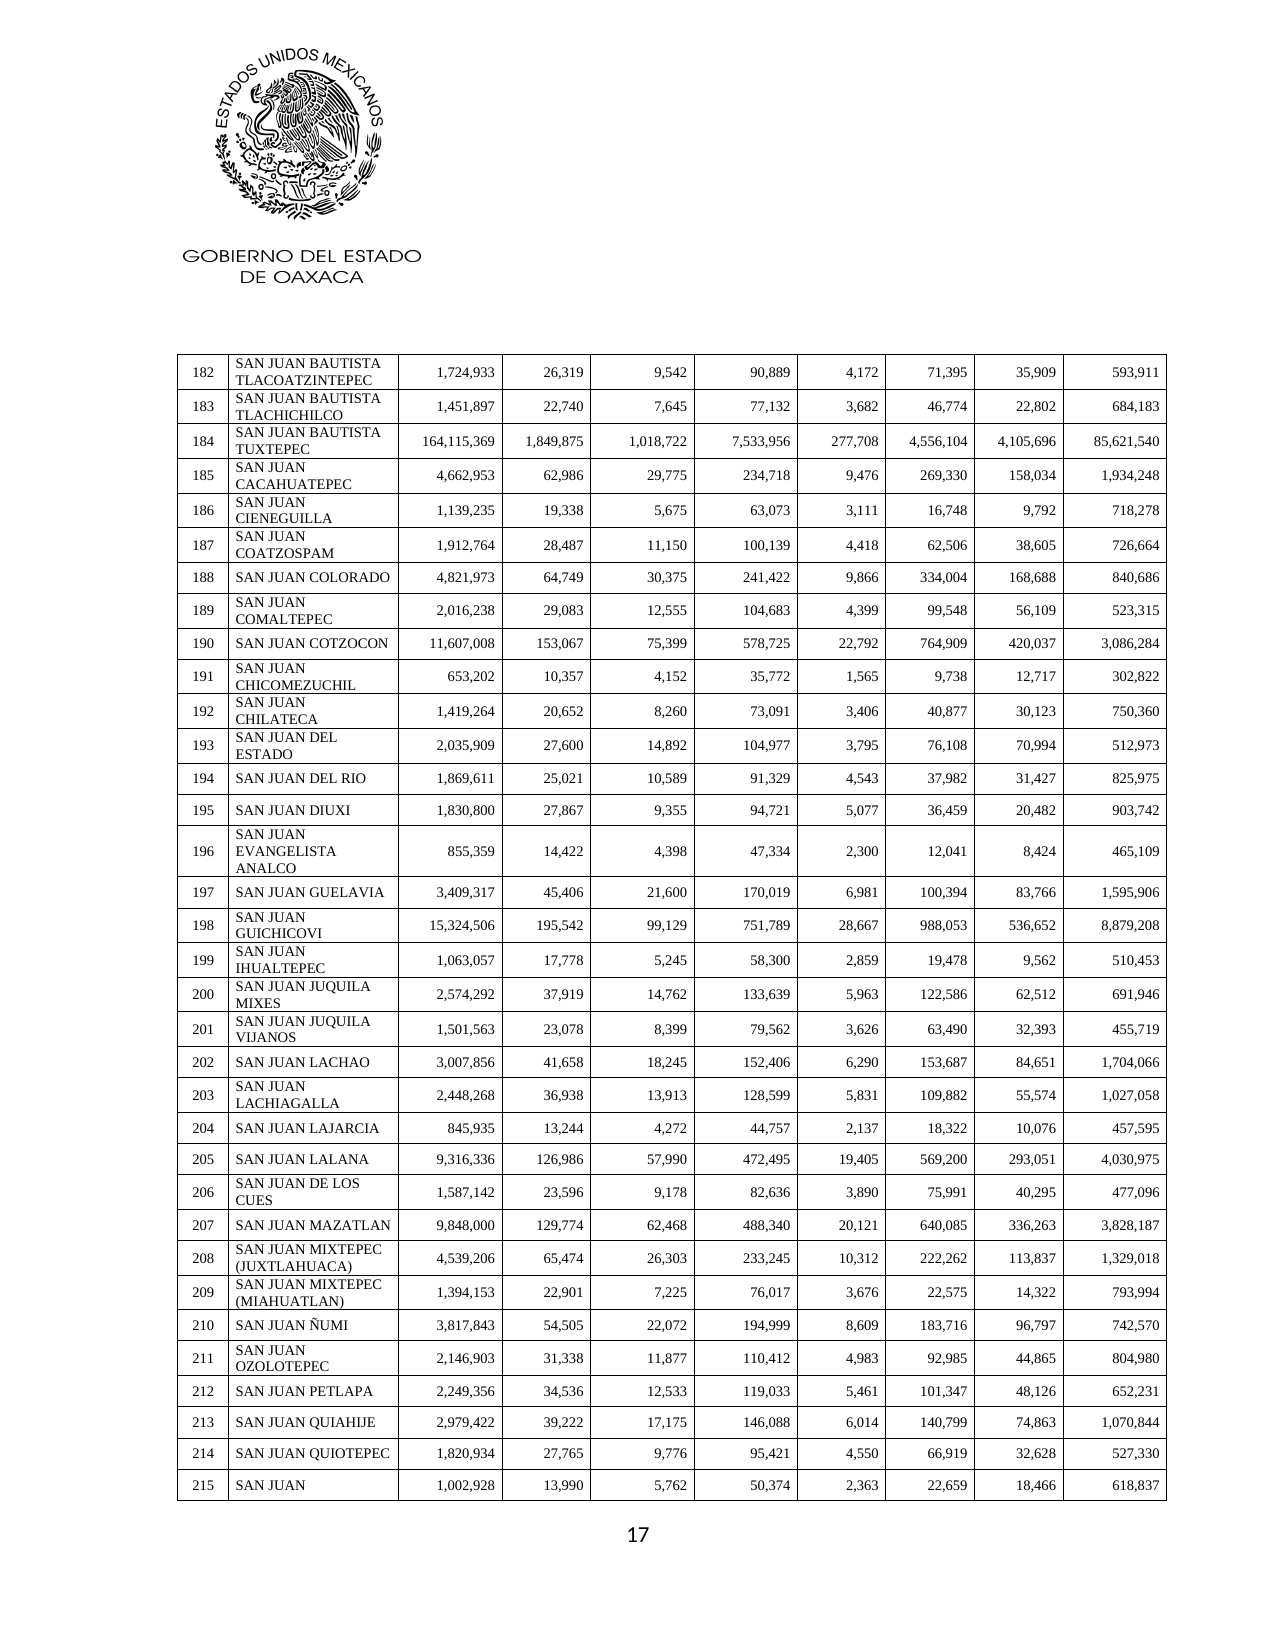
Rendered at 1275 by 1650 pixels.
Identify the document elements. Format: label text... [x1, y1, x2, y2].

table_cell 38,605 [975, 528, 1063, 562]
table_cell 109,882 [886, 1078, 974, 1112]
table_cell 569,200 [886, 1144, 974, 1174]
table_cell 3,795 [798, 729, 885, 762]
table_cell 79,562 [695, 1012, 797, 1046]
table_cell 85,621,540 [1064, 424, 1166, 458]
table_cell 9,866 [798, 563, 885, 593]
table_cell 1,595,906 [1064, 877, 1166, 907]
table_cell 19,478 [886, 943, 974, 977]
table_cell 234,718 [695, 459, 797, 492]
table_cell 26,319 [503, 355, 590, 389]
table_cell 20,482 [975, 795, 1063, 825]
table_cell 1,063,057 [399, 943, 502, 977]
table_cell 63,073 [695, 494, 797, 527]
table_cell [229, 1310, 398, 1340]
table_cell 9,848,000 [399, 1210, 502, 1240]
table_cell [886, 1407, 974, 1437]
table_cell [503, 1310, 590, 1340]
table_cell 94,721 [695, 795, 797, 825]
table_cell 70,994 [975, 729, 1063, 762]
table_cell SAN JUAN EVANGELISTA ANALCO [229, 826, 398, 876]
table_cell 3,007,856 [399, 1047, 502, 1077]
table_cell 20,121 [798, 1210, 885, 1240]
table_cell 40,877 [886, 694, 974, 728]
table_cell 9,792 [975, 494, 1063, 527]
table_cell 82,636 [695, 1175, 797, 1209]
table_cell 1,912,764 [399, 528, 502, 562]
table_cell 536,652 [975, 909, 1063, 942]
table_cell 512,973 [1064, 729, 1166, 762]
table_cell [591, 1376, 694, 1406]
table_cell SAN JUAN COTZOCON [229, 629, 398, 659]
table_cell 197 [178, 877, 228, 907]
table_cell 195,542 [503, 909, 590, 942]
table_cell 4,398 [591, 826, 694, 876]
table_cell 14,762 [591, 978, 694, 1011]
table_cell 184 [178, 424, 228, 458]
table_cell SAN JUAN DIUXI [229, 795, 398, 825]
table_cell 7,645 [591, 390, 694, 423]
table_cell 76,108 [886, 729, 974, 762]
table_cell 47,334 [695, 826, 797, 876]
table_cell 1,027,058 [1064, 1078, 1166, 1112]
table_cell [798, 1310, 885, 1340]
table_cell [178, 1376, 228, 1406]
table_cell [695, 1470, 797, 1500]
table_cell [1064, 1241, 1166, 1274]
table_cell 128,599 [695, 1078, 797, 1112]
table_cell 196 [178, 826, 228, 876]
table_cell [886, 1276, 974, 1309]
table_cell SAN JUAN LACHAO [229, 1047, 398, 1077]
table_cell 13,913 [591, 1078, 694, 1112]
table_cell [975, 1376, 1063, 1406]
table_cell 201 [178, 1012, 228, 1046]
table_cell 45,406 [503, 877, 590, 907]
table_cell 73,091 [695, 694, 797, 728]
table_cell 293,051 [975, 1144, 1063, 1174]
table_cell 2,137 [798, 1113, 885, 1143]
table_cell 57,990 [591, 1144, 694, 1174]
table_cell 12,041 [886, 826, 974, 876]
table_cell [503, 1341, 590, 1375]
table_cell 845,935 [399, 1113, 502, 1143]
table_cell 277,708 [798, 424, 885, 458]
table_cell 1,587,142 [399, 1175, 502, 1209]
table_cell 202 [178, 1047, 228, 1077]
table_cell 11,607,008 [399, 629, 502, 659]
table_cell SAN JUAN CHICOMEZUCHIL [229, 660, 398, 693]
table_cell SAN JUAN IHUALTEPEC [229, 943, 398, 977]
table_cell 578,725 [695, 629, 797, 659]
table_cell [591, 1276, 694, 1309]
table_cell 9,562 [975, 943, 1063, 977]
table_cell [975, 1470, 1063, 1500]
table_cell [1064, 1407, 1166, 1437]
table_cell 1,139,235 [399, 494, 502, 527]
table_cell 56,109 [975, 594, 1063, 627]
table_cell 22,792 [798, 629, 885, 659]
table_cell 75,399 [591, 629, 694, 659]
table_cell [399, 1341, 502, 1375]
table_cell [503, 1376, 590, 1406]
table_cell 37,919 [503, 978, 590, 1011]
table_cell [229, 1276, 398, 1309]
table_cell 90,889 [695, 355, 797, 389]
table_cell 420,037 [975, 629, 1063, 659]
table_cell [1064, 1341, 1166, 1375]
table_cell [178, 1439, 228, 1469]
table_cell 1,419,264 [399, 694, 502, 728]
table_cell 4,539,206 [399, 1241, 502, 1274]
table_cell SAN JUAN DEL RIO [229, 764, 398, 794]
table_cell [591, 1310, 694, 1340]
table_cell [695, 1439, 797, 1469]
table_cell 200 [178, 978, 228, 1011]
table_cell 465,109 [1064, 826, 1166, 876]
table_cell 207 [178, 1210, 228, 1240]
table_cell 191 [178, 660, 228, 693]
table_cell 58,300 [695, 943, 797, 977]
table_cell 4,418 [798, 528, 885, 562]
table_cell 5,675 [591, 494, 694, 527]
table_cell 41,658 [503, 1047, 590, 1077]
table_cell 8,879,208 [1064, 909, 1166, 942]
table_cell 1,501,563 [399, 1012, 502, 1046]
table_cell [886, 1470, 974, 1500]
table_cell 16,748 [886, 494, 974, 527]
table_cell SAN JUAN COLORADO [229, 563, 398, 593]
table_cell 62,506 [886, 528, 974, 562]
table_cell 62,986 [503, 459, 590, 492]
table_cell SAN JUAN DE LOS CUES [229, 1175, 398, 1209]
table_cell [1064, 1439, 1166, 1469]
table_cell 62,468 [591, 1210, 694, 1240]
table_cell 206 [178, 1175, 228, 1209]
table_cell 1,451,897 [399, 390, 502, 423]
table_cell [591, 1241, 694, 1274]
table_cell 4,030,975 [1064, 1144, 1166, 1174]
table_cell 4,105,696 [975, 424, 1063, 458]
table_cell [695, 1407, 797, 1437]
table_cell 4,172 [798, 355, 885, 389]
table_cell 455,719 [1064, 1012, 1166, 1046]
table_cell 194 [178, 764, 228, 794]
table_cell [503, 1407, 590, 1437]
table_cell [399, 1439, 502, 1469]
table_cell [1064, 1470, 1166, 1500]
table_cell SAN JUAN CACAHUATEPEC [229, 459, 398, 492]
table_cell 170,019 [695, 877, 797, 907]
table_cell 3,626 [798, 1012, 885, 1046]
table_cell 129,774 [503, 1210, 590, 1240]
table_cell 684,183 [1064, 390, 1166, 423]
table_cell 336,263 [975, 1210, 1063, 1240]
table_cell 8,399 [591, 1012, 694, 1046]
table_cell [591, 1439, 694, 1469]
table_cell 29,775 [591, 459, 694, 492]
table_cell 3,890 [798, 1175, 885, 1209]
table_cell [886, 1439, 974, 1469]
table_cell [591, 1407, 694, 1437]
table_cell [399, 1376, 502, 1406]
table_cell 30,123 [975, 694, 1063, 728]
table_cell 3,828,187 [1064, 1210, 1166, 1240]
table_cell 62,512 [975, 978, 1063, 1011]
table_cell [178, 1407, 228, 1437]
table_cell SAN JUAN LAJARCIA [229, 1113, 398, 1143]
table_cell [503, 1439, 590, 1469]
table_cell 15,324,506 [399, 909, 502, 942]
table_cell 726,664 [1064, 528, 1166, 562]
table_cell 9,476 [798, 459, 885, 492]
table_cell 63,490 [886, 1012, 974, 1046]
table_cell 840,686 [1064, 563, 1166, 593]
table_cell 40,295 [975, 1175, 1063, 1209]
table_cell SAN JUAN BAUTISTA TLACHICHILCO [229, 390, 398, 423]
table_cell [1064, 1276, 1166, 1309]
table_cell SAN JUAN CIENEGUILLA [229, 494, 398, 527]
table_cell 18,245 [591, 1047, 694, 1077]
table_cell 3,682 [798, 390, 885, 423]
table_cell 195 [178, 795, 228, 825]
table_cell 750,360 [1064, 694, 1166, 728]
table_cell 9,316,336 [399, 1144, 502, 1174]
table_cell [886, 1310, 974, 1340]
table_cell 28,487 [503, 528, 590, 562]
table_cell 9,178 [591, 1175, 694, 1209]
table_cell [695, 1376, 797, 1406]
table_cell 104,977 [695, 729, 797, 762]
table_cell 188 [178, 563, 228, 593]
table_cell 825,975 [1064, 764, 1166, 794]
table_cell 122,586 [886, 978, 974, 1011]
table_cell 100,394 [886, 877, 974, 907]
table_cell 4,821,973 [399, 563, 502, 593]
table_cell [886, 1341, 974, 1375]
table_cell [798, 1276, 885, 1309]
table_cell 488,340 [695, 1210, 797, 1240]
table_cell 21,600 [591, 877, 694, 907]
table_cell 523,315 [1064, 594, 1166, 627]
table_cell 104,683 [695, 594, 797, 627]
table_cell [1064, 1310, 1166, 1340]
table_cell 4,272 [591, 1113, 694, 1143]
table_cell SAN JUAN MAZATLAN [229, 1210, 398, 1240]
table_cell 192 [178, 694, 228, 728]
table_cell 203 [178, 1078, 228, 1112]
table_cell 193 [178, 729, 228, 762]
table_cell 126,986 [503, 1144, 590, 1174]
table_cell 1,704,066 [1064, 1047, 1166, 1077]
table_cell 36,938 [503, 1078, 590, 1112]
table_cell 510,453 [1064, 943, 1166, 977]
table_cell 91,329 [695, 764, 797, 794]
table_cell 988,053 [886, 909, 974, 942]
table_cell 31,427 [975, 764, 1063, 794]
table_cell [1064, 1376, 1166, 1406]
table_cell 25,021 [503, 764, 590, 794]
table_cell 1,849,875 [503, 424, 590, 458]
table_cell 3,086,284 [1064, 629, 1166, 659]
table_cell 186 [178, 494, 228, 527]
table_cell 2,859 [798, 943, 885, 977]
table_cell 1,934,248 [1064, 459, 1166, 492]
table_cell 158,034 [975, 459, 1063, 492]
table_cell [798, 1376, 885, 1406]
table_cell 855,359 [399, 826, 502, 876]
table_cell 75,991 [886, 1175, 974, 1209]
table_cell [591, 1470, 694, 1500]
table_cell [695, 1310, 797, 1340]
table_cell 14,422 [503, 826, 590, 876]
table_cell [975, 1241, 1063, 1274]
table_cell 164,115,369 [399, 424, 502, 458]
table_cell 2,574,292 [399, 978, 502, 1011]
table_cell 198 [178, 909, 228, 942]
table_cell 44,757 [695, 1113, 797, 1143]
table_cell 77,132 [695, 390, 797, 423]
table_cell 17,778 [503, 943, 590, 977]
table_cell 640,085 [886, 1210, 974, 1240]
table_cell 30,375 [591, 563, 694, 593]
table_cell 29,083 [503, 594, 590, 627]
table_cell 183 [178, 390, 228, 423]
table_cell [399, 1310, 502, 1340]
table_cell 152,406 [695, 1047, 797, 1077]
table_cell 477,096 [1064, 1175, 1166, 1209]
table_cell 168,688 [975, 563, 1063, 593]
table_cell 18,322 [886, 1113, 974, 1143]
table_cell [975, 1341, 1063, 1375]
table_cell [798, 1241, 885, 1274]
table_cell SAN JUAN COATZOSPAM [229, 528, 398, 562]
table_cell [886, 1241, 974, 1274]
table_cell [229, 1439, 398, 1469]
table_cell 12,717 [975, 660, 1063, 693]
table_cell 8,424 [975, 826, 1063, 876]
table_cell 99,548 [886, 594, 974, 627]
table_cell 8,260 [591, 694, 694, 728]
table_cell SAN JUAN DEL ESTADO [229, 729, 398, 762]
table_cell 99,129 [591, 909, 694, 942]
table_cell 20,652 [503, 694, 590, 728]
table_cell SAN JUAN BAUTISTA TUXTEPEC [229, 424, 398, 458]
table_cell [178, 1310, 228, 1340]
table_cell 19,338 [503, 494, 590, 527]
table_cell 10,076 [975, 1113, 1063, 1143]
table_cell 182 [178, 355, 228, 389]
table_cell 185 [178, 459, 228, 492]
table_cell 5,831 [798, 1078, 885, 1112]
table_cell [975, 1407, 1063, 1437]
table_cell 302,822 [1064, 660, 1166, 693]
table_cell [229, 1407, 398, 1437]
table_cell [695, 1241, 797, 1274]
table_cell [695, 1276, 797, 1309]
table_cell 3,111 [798, 494, 885, 527]
table_cell 153,067 [503, 629, 590, 659]
table_cell 32,393 [975, 1012, 1063, 1046]
table_cell 35,772 [695, 660, 797, 693]
table_cell SAN JUAN BAUTISTA TLACOATZINTEPEC [229, 355, 398, 389]
table_cell 190 [178, 629, 228, 659]
table_cell 718,278 [1064, 494, 1166, 527]
table_cell 5,245 [591, 943, 694, 977]
table_cell 334,004 [886, 563, 974, 593]
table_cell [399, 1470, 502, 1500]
table_cell 4,399 [798, 594, 885, 627]
table_cell 36,459 [886, 795, 974, 825]
table_cell 5,077 [798, 795, 885, 825]
table_cell SAN JUAN COMALTEPEC [229, 594, 398, 627]
table_cell 65,474 [503, 1241, 590, 1274]
table_cell SAN JUAN LACHIAGALLA [229, 1078, 398, 1112]
table_cell 12,555 [591, 594, 694, 627]
table_cell 153,687 [886, 1047, 974, 1077]
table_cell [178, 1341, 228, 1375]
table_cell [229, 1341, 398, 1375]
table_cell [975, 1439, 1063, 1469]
table_cell 28,667 [798, 909, 885, 942]
table_cell SAN JUAN JUQUILA VIJANOS [229, 1012, 398, 1046]
table_cell 204 [178, 1113, 228, 1143]
table_cell 3,409,317 [399, 877, 502, 907]
table_cell 4,152 [591, 660, 694, 693]
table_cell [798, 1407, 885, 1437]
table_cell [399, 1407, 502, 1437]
table_cell 269,330 [886, 459, 974, 492]
table_cell 23,078 [503, 1012, 590, 1046]
table_cell 55,574 [975, 1078, 1063, 1112]
table_cell 4,662,953 [399, 459, 502, 492]
table_cell 9,738 [886, 660, 974, 693]
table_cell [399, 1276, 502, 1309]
table_cell 691,946 [1064, 978, 1166, 1011]
table_cell SAN JUAN JUQUILA MIXES [229, 978, 398, 1011]
table_cell 653,202 [399, 660, 502, 693]
table_cell 6,981 [798, 877, 885, 907]
table_cell 100,139 [695, 528, 797, 562]
table_cell SAN JUAN MIXTEPEC (JUXTLAHUACA) [229, 1241, 398, 1274]
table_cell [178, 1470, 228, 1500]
table_cell 35,909 [975, 355, 1063, 389]
table_cell 13,244 [503, 1113, 590, 1143]
table_cell 208 [178, 1241, 228, 1274]
table_cell 205 [178, 1144, 228, 1174]
table_cell 71,395 [886, 355, 974, 389]
table_cell 1,869,611 [399, 764, 502, 794]
table_cell 7,533,956 [695, 424, 797, 458]
table_cell 2,300 [798, 826, 885, 876]
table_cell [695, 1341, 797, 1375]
table_cell 4,556,104 [886, 424, 974, 458]
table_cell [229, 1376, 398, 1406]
table_cell 22,740 [503, 390, 590, 423]
table_cell 1,018,722 [591, 424, 694, 458]
table_cell 11,150 [591, 528, 694, 562]
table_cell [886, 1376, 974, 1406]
table_cell 37,982 [886, 764, 974, 794]
table_cell 23,596 [503, 1175, 590, 1209]
table_cell 1,565 [798, 660, 885, 693]
table_cell 1,724,933 [399, 355, 502, 389]
table_cell 1,830,800 [399, 795, 502, 825]
table_cell 133,639 [695, 978, 797, 1011]
table_cell 3,406 [798, 694, 885, 728]
table_cell 4,543 [798, 764, 885, 794]
table_cell SAN JUAN LALANA [229, 1144, 398, 1174]
table_cell 83,766 [975, 877, 1063, 907]
table_cell 84,651 [975, 1047, 1063, 1077]
table_cell 9,542 [591, 355, 694, 389]
table_cell 19,405 [798, 1144, 885, 1174]
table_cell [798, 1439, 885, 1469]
table_cell 2,035,909 [399, 729, 502, 762]
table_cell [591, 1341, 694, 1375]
table_cell 903,742 [1064, 795, 1166, 825]
table_cell 10,589 [591, 764, 694, 794]
table_cell 10,357 [503, 660, 590, 693]
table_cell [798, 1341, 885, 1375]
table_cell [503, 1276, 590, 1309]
table_cell 27,600 [503, 729, 590, 762]
table_cell 187 [178, 528, 228, 562]
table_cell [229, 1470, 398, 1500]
table_cell 9,355 [591, 795, 694, 825]
table_cell SAN JUAN GUELAVIA [229, 877, 398, 907]
table_cell 457,595 [1064, 1113, 1166, 1143]
table_cell 2,448,268 [399, 1078, 502, 1112]
table_cell 593,911 [1064, 355, 1166, 389]
table_cell 764,909 [886, 629, 974, 659]
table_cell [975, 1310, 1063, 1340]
table_cell 5,963 [798, 978, 885, 1011]
table_cell SAN JUAN GUICHICOVI [229, 909, 398, 942]
table_cell 22,802 [975, 390, 1063, 423]
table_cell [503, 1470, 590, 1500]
table_cell 189 [178, 594, 228, 627]
table_cell 472,495 [695, 1144, 797, 1174]
table_cell 199 [178, 943, 228, 977]
table_cell 46,774 [886, 390, 974, 423]
table_cell 64,749 [503, 563, 590, 593]
table_cell 6,290 [798, 1047, 885, 1077]
table_cell 27,867 [503, 795, 590, 825]
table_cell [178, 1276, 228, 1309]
table_cell 241,422 [695, 563, 797, 593]
table_cell 751,789 [695, 909, 797, 942]
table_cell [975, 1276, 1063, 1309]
table_cell 14,892 [591, 729, 694, 762]
table_cell 2,016,238 [399, 594, 502, 627]
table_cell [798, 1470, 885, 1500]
picture [177, 42, 427, 289]
table_cell SAN JUAN CHILATECA [229, 694, 398, 728]
